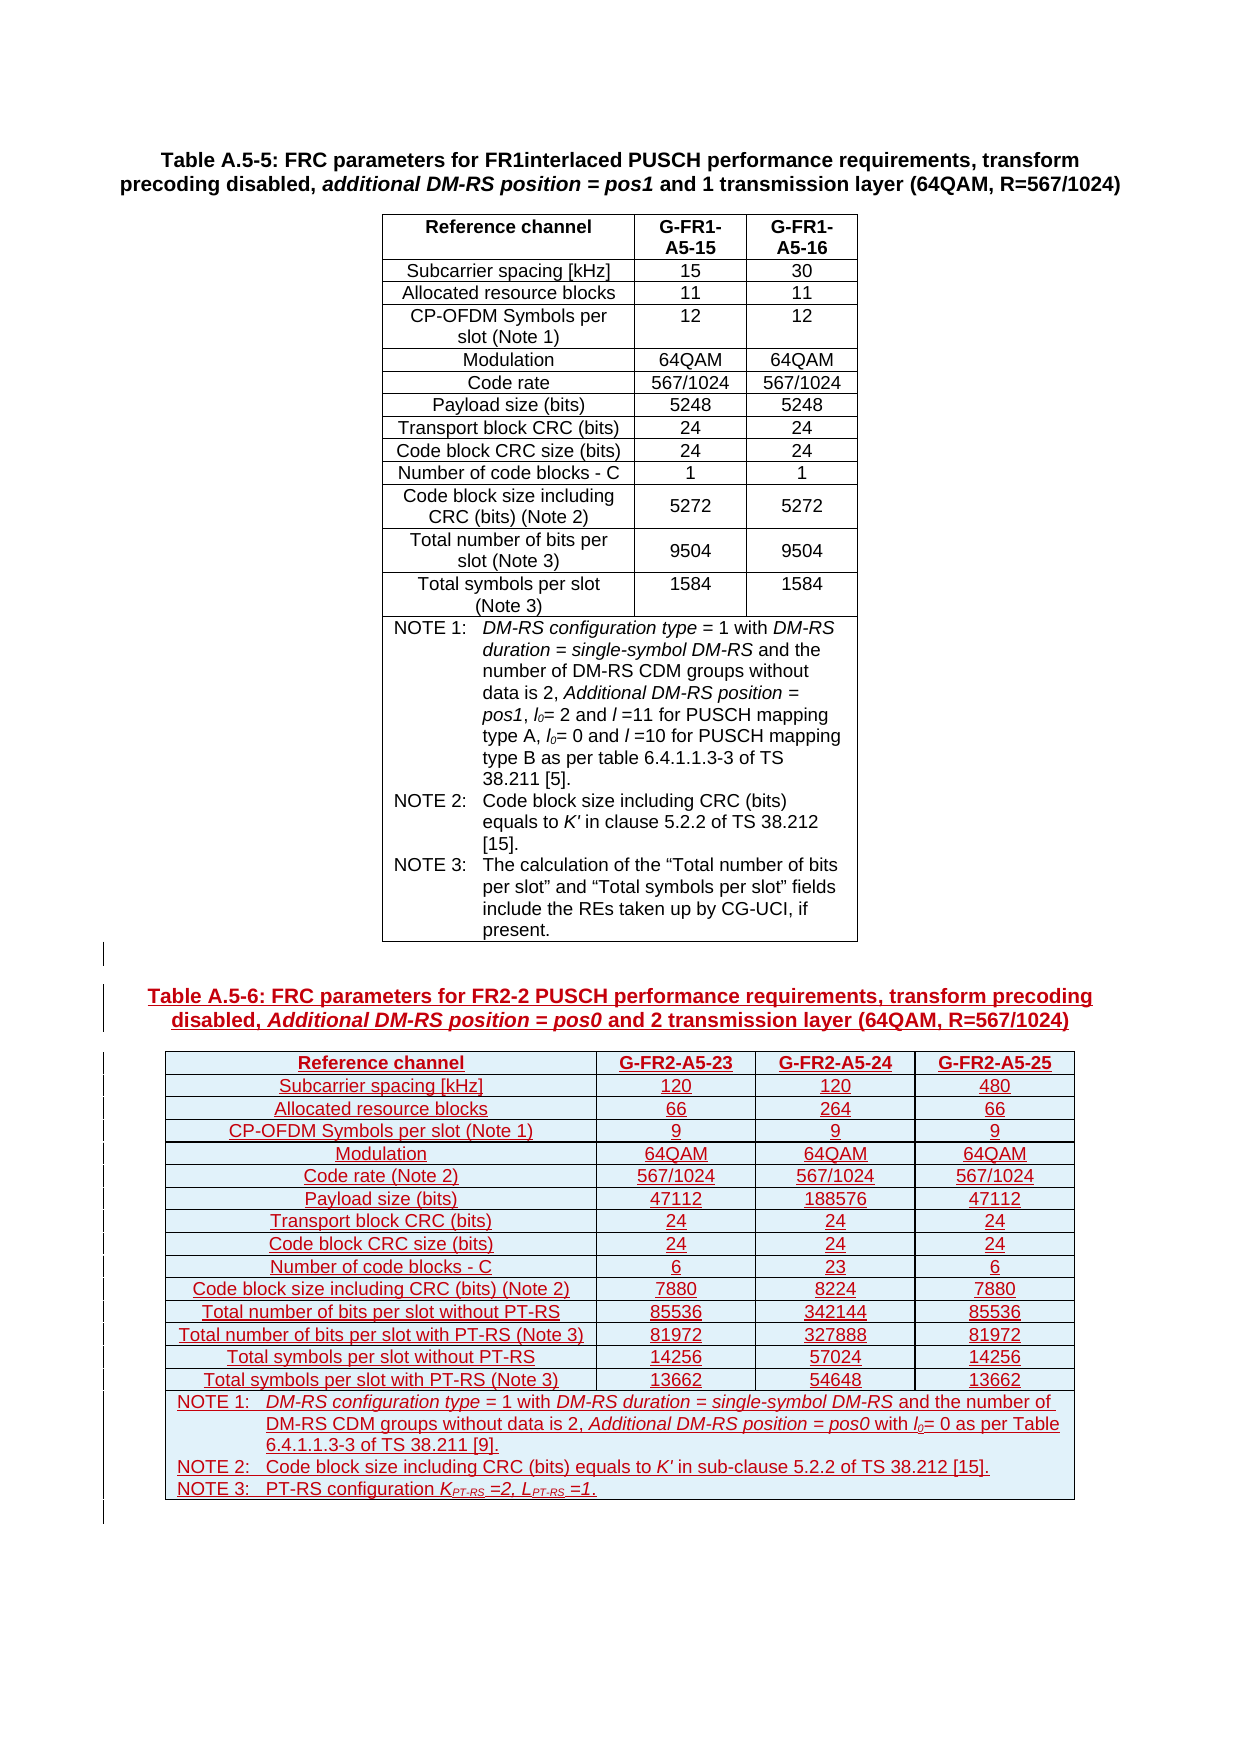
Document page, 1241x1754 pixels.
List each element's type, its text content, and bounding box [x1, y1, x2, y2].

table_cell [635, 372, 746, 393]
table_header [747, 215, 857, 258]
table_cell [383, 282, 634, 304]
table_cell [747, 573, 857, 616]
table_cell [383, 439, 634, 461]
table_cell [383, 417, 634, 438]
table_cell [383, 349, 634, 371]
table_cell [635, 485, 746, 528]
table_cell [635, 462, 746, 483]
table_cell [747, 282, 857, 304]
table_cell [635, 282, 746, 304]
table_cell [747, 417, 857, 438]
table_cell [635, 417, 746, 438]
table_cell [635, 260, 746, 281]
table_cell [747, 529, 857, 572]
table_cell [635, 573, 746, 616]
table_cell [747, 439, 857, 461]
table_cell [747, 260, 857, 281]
text Table A.5-5: FRC parameters for FR1interlaced PUSCH performance requirements, transform precoding disabled, additional DM-RS position = pos1 and 1 transmission layer (64QAM, R=567/1024) [118, 148, 1122, 196]
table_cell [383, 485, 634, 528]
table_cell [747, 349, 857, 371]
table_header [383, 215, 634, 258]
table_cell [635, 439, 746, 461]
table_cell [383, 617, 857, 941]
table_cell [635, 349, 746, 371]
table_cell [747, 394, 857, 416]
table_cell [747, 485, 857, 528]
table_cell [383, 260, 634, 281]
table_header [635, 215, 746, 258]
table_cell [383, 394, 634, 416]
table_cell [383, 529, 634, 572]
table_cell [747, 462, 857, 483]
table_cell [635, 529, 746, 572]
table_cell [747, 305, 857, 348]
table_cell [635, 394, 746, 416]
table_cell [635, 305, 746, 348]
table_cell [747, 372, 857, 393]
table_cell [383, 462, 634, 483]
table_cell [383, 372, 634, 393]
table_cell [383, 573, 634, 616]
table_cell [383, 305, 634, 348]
